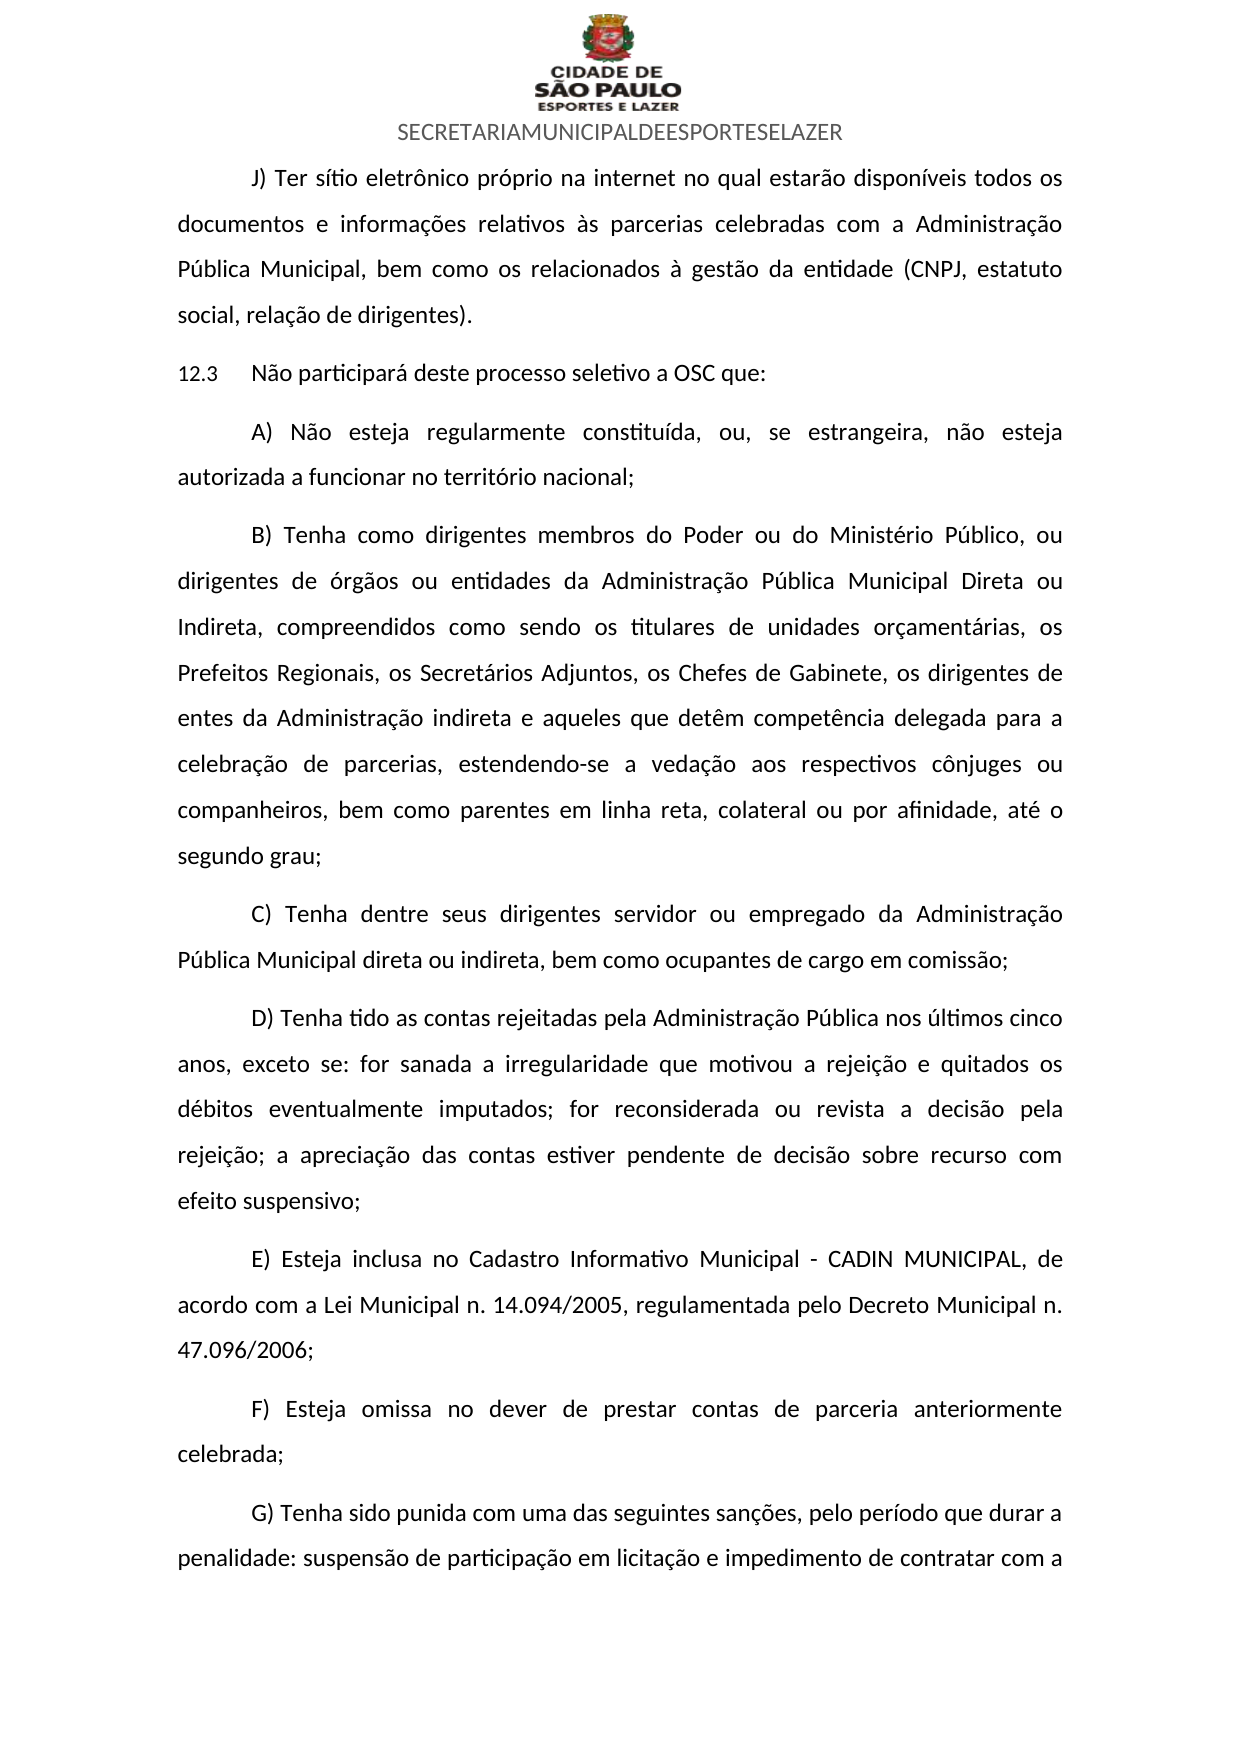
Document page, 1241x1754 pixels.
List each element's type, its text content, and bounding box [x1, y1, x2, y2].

text J) Ter sítio eletrônico próprio na internet no qual estarão disponíveis todos os documentos e informações relativos às parcerias celebradas com a Administração Pública Municipal, bem como os relacionados à gestão da entidade (CNPJ, estatuto social, relação de dirigentes). [177, 162, 1063, 330]
text E) Esteja inclusa no Cadastro Informativo Municipal - CADIN MUNICIPAL, de acordo com a Lei Municipal n. 14.094/2005, regulamentada pelo Decreto Municipal n. 47.096/2006; [177, 1243, 1063, 1365]
text B) Tenha como dirigentes membros do Poder ou do Ministério Público, ou dirigentes de órgãos ou entidades da Administração Pública Municipal Direta ou Indireta, compreendidos como sendo os titulares de unidades orçamentárias, os Prefeitos Regionais, os Secretários Adjuntos, os Chefes de Gabinete, os dirigentes de entes da Administração indireta e aqueles que detêm competência delegada para a celebração de parcerias, estendendo-se a vedação aos respectivos cônjuges ou companheiros, bem como parentes em linha reta, colateral ou por afinidade, até o segundo grau; [177, 520, 1063, 870]
text F) Esteja omissa no dever de prestar contas de parceria anteriormente celebrada; [177, 1393, 1063, 1469]
text D) Tenha tido as contas rejeitadas pela Administração Pública nos últimos cinco anos, exceto se: for sanada a irregularidade que motivou a rejeição e quitados os débitos eventualmente imputados; for reconsiderada ou revista a decisão pela rejeição; a apreciação das contas estiver pendente de decisão sobre recurso com efeito suspensivo; [177, 1002, 1063, 1215]
picture [535, 14, 682, 111]
text C) Tenha dentre seus dirigentes servidor ou empregado da Administração Pública Municipal direta ou indireta, bem como ocupantes de cargo em comissão; [177, 898, 1063, 974]
list Não participará deste processo seletivo a OSC que: [177, 357, 1063, 388]
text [177, 1497, 1063, 1573]
text A) Não esteja regularmente constituída, ou, se estrangeira, não esteja autorizada a funcionar no território nacional; [177, 416, 1063, 492]
